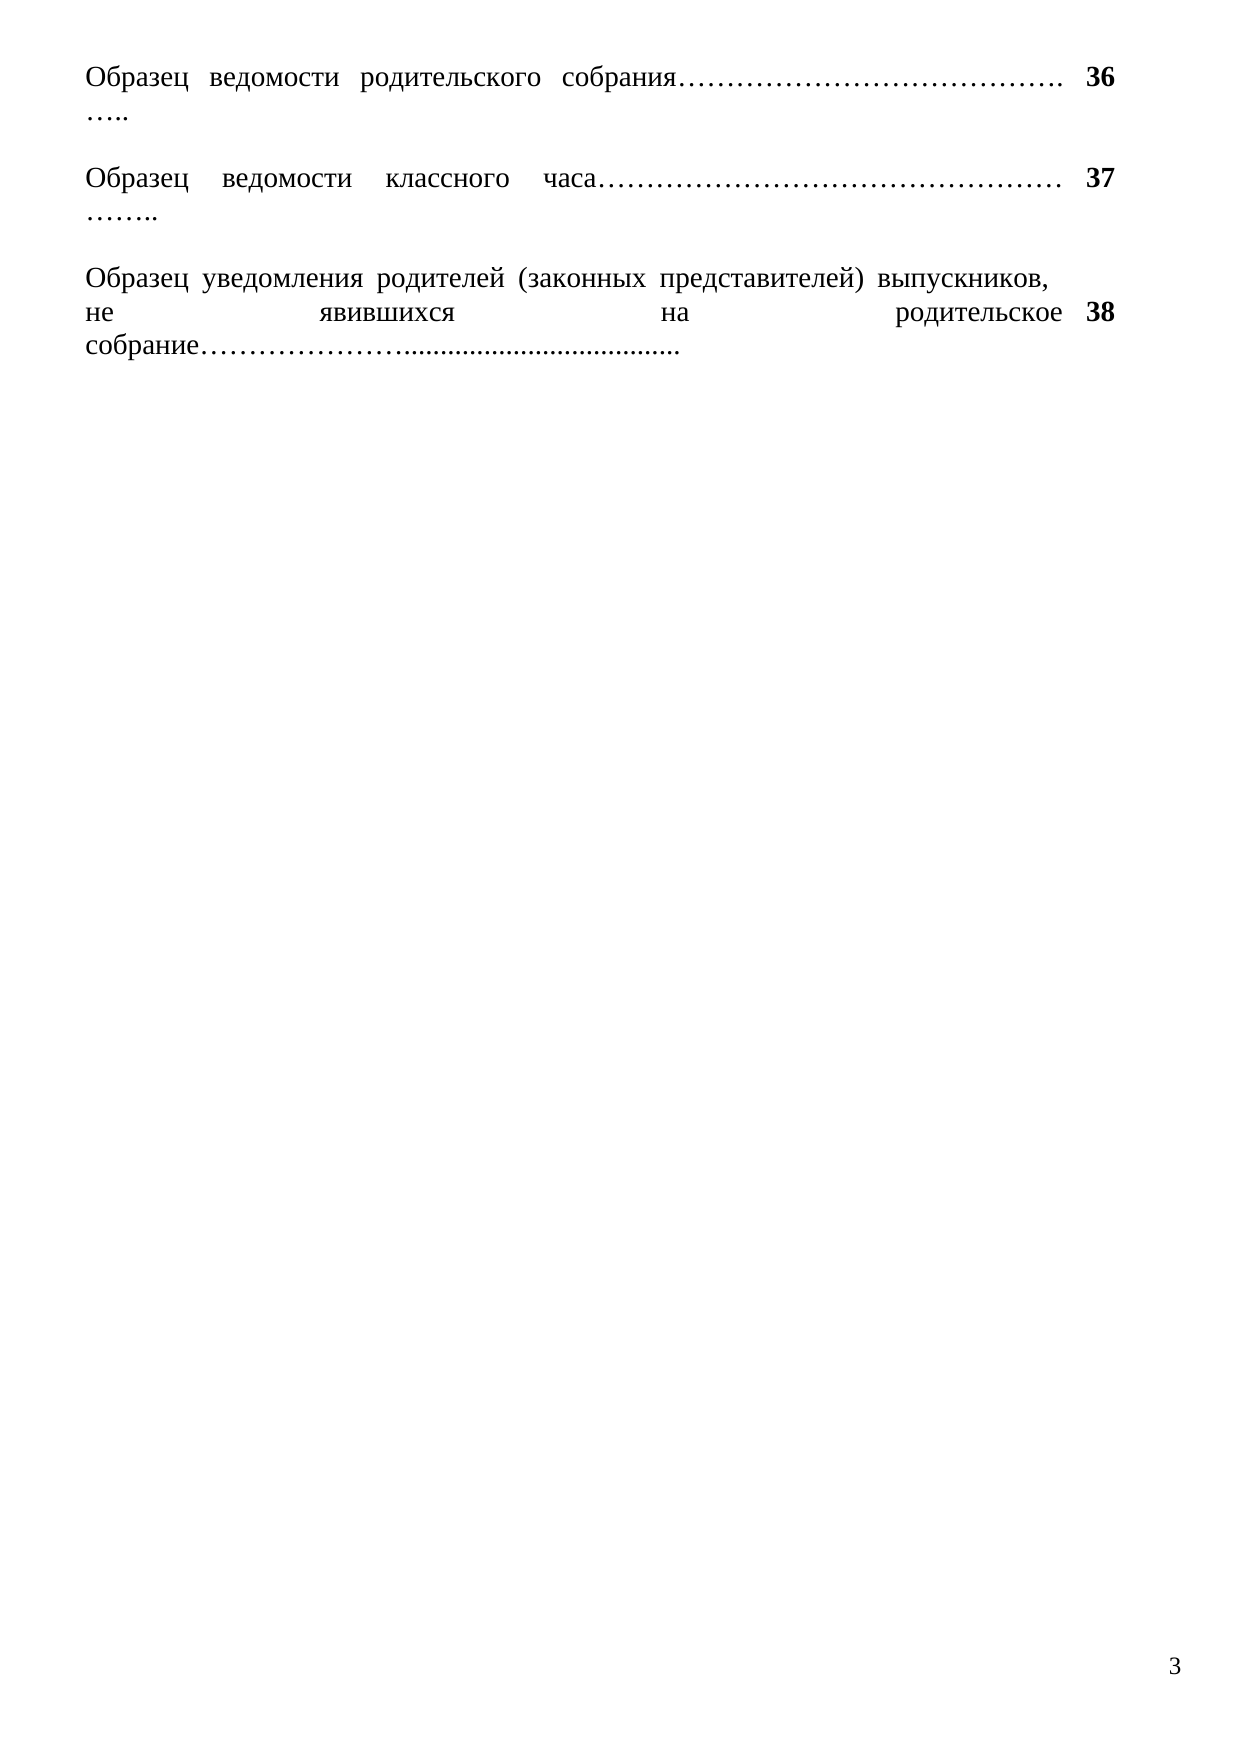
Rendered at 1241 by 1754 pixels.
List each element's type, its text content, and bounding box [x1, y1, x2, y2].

table_cell Образец ведомости классного часа………………………………………… …….. [74, 126, 1074, 227]
table_cell 37 [1075, 126, 1148, 227]
table_cell 38 [1075, 227, 1148, 361]
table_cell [74, 59, 1074, 126]
table_cell 36 [1075, 59, 1148, 126]
table_cell Образец уведомления родителей (законных представителей) выпускников, не явившихся на родительское собрание…………………...................................... [74, 227, 1074, 361]
